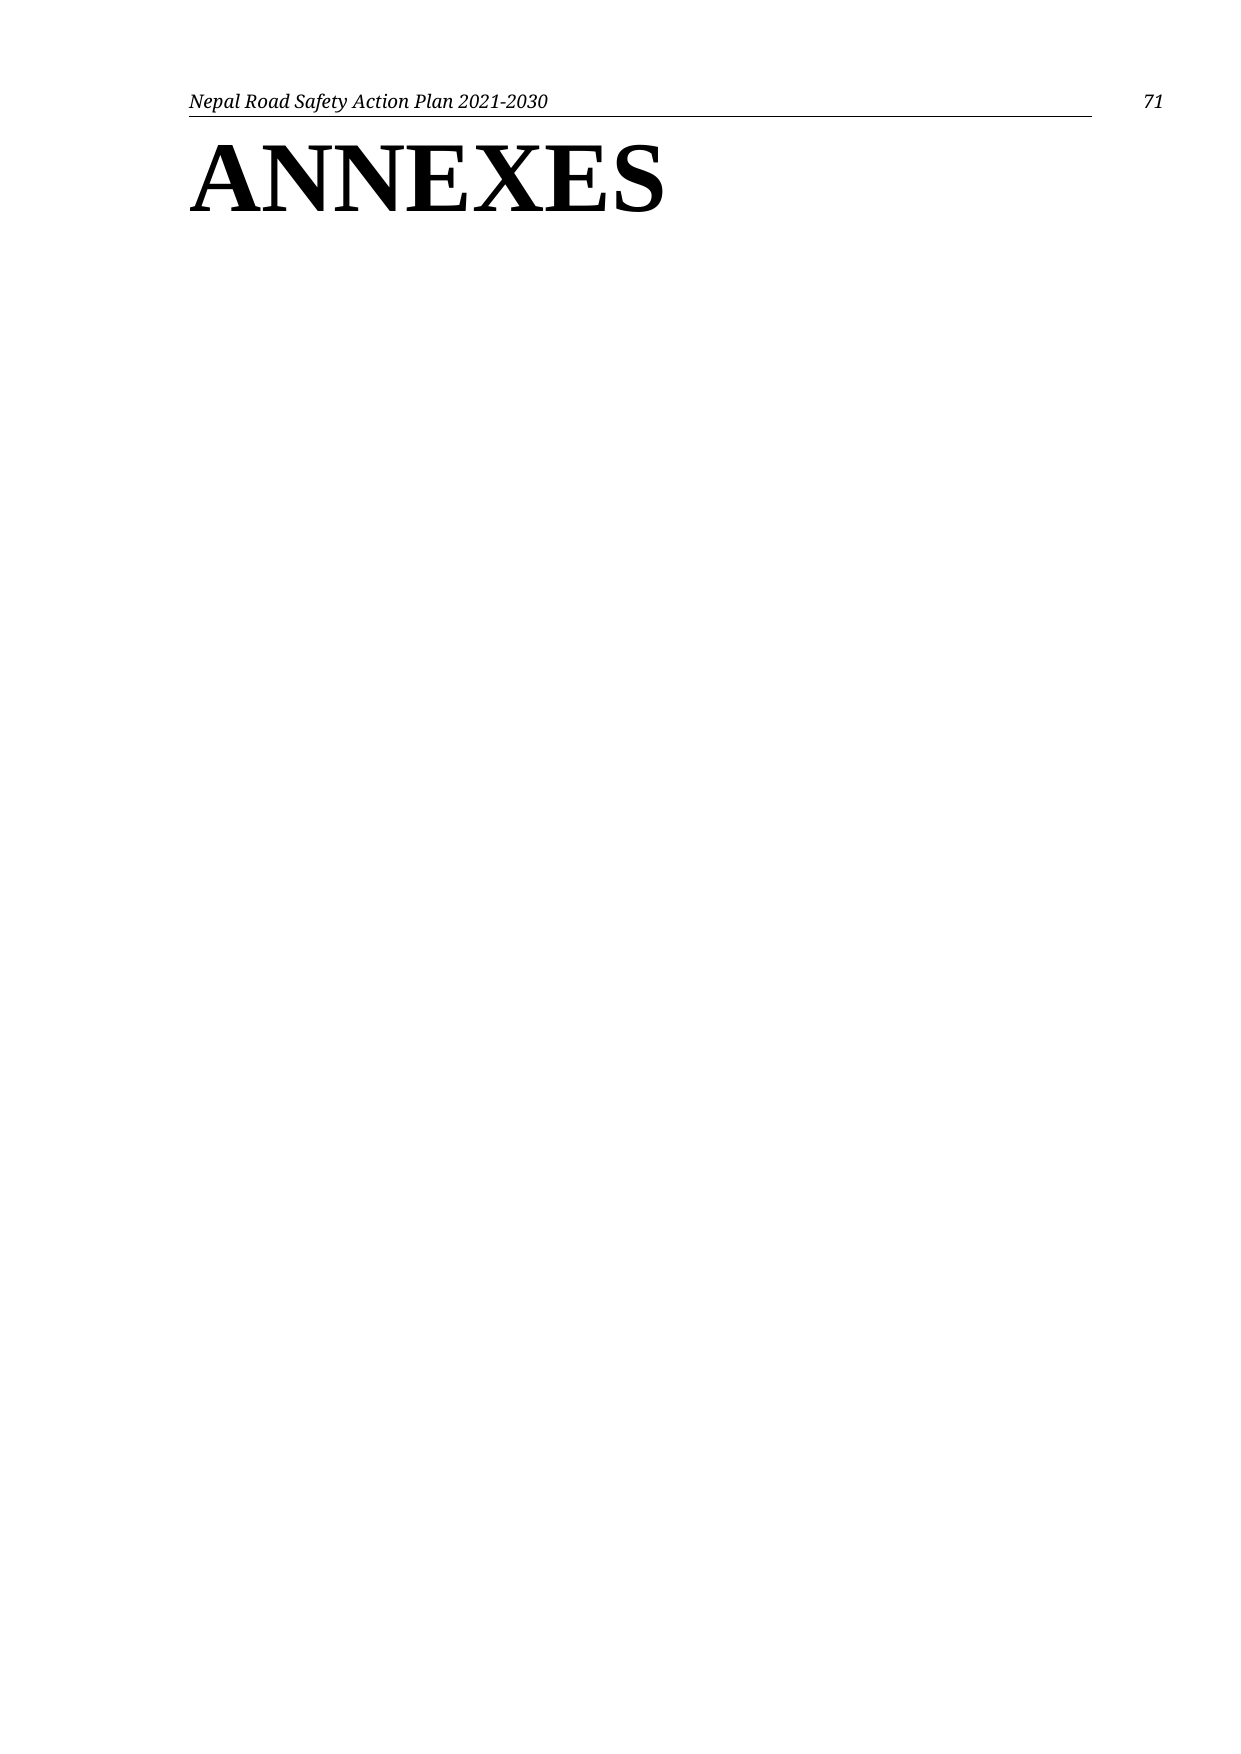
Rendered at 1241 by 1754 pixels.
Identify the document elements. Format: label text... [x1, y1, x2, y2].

subtitle ANNEXES [189, 118, 1092, 233]
